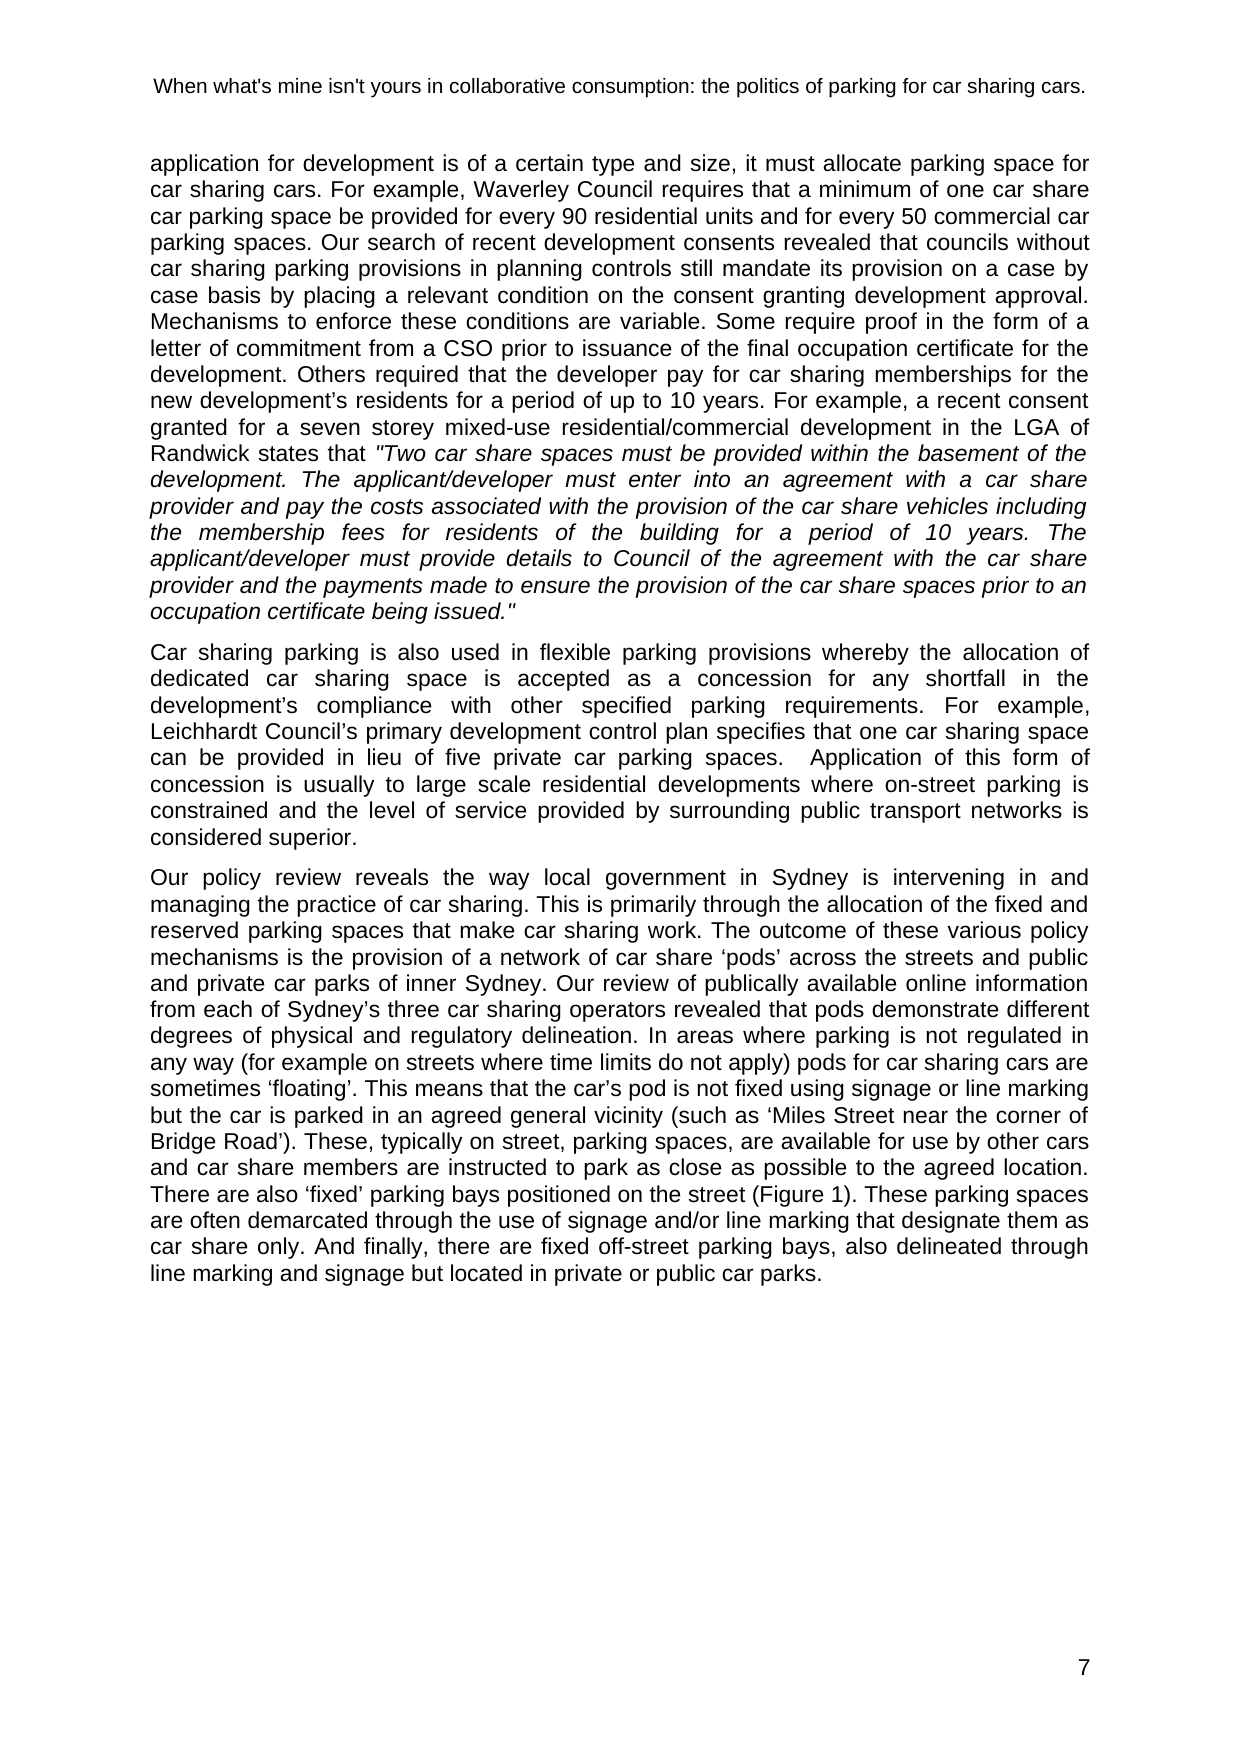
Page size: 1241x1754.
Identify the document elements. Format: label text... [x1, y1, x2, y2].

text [150, 150, 1090, 624]
text Car sharing parking is also used in flexible parking provisions whereby the allocation of dedicated car sharing space is accepted as a concession for any shortfall in the development’s compliance with other specified parking requirements. For example, Leichhardt Council’s primary development control plan specifies that one car sharing space can be provided in lieu of five private car parking spaces. Application of this form of concession is usually to large scale residential developments where on-street parking is constrained and the level of service provided by surrounding public transport networks is considered superior. [150, 639, 1090, 850]
text Our policy review reveals the way local government in Sydney is intervening in and managing the practice of car sharing. This is primarily through the allocation of the fixed and reserved parking spaces that make car sharing work. The outcome of these various policy mechanisms is the provision of a network of car share ‘pods’ across the streets and public and private car parks of inner Sydney. Our review of publically available online information from each of Sydney’s three car sharing operators revealed that pods demonstrate different degrees of physical and regulatory delineation. In areas where parking is not regulated in any way (for example on streets where time limits do not apply) pods for car sharing cars are sometimes ‘floating’. This means that the car’s pod is not fixed using signage or line marking but the car is parked in an agreed general vicinity (such as ‘Miles Street near the corner of Bridge Road’). These, typically on street, parking spaces, are available for use by other cars and car share members are instructed to park as close as possible to the agreed location. There are also ‘fixed’ parking bays positioned on the street (Figure 1). These parking spaces are often demarcated through the use of signage and/or line marking that designate them as car share only. And finally, there are fixed off-street parking bays, also delineated through line marking and signage but located in private or public car parks. [150, 864, 1090, 1286]
